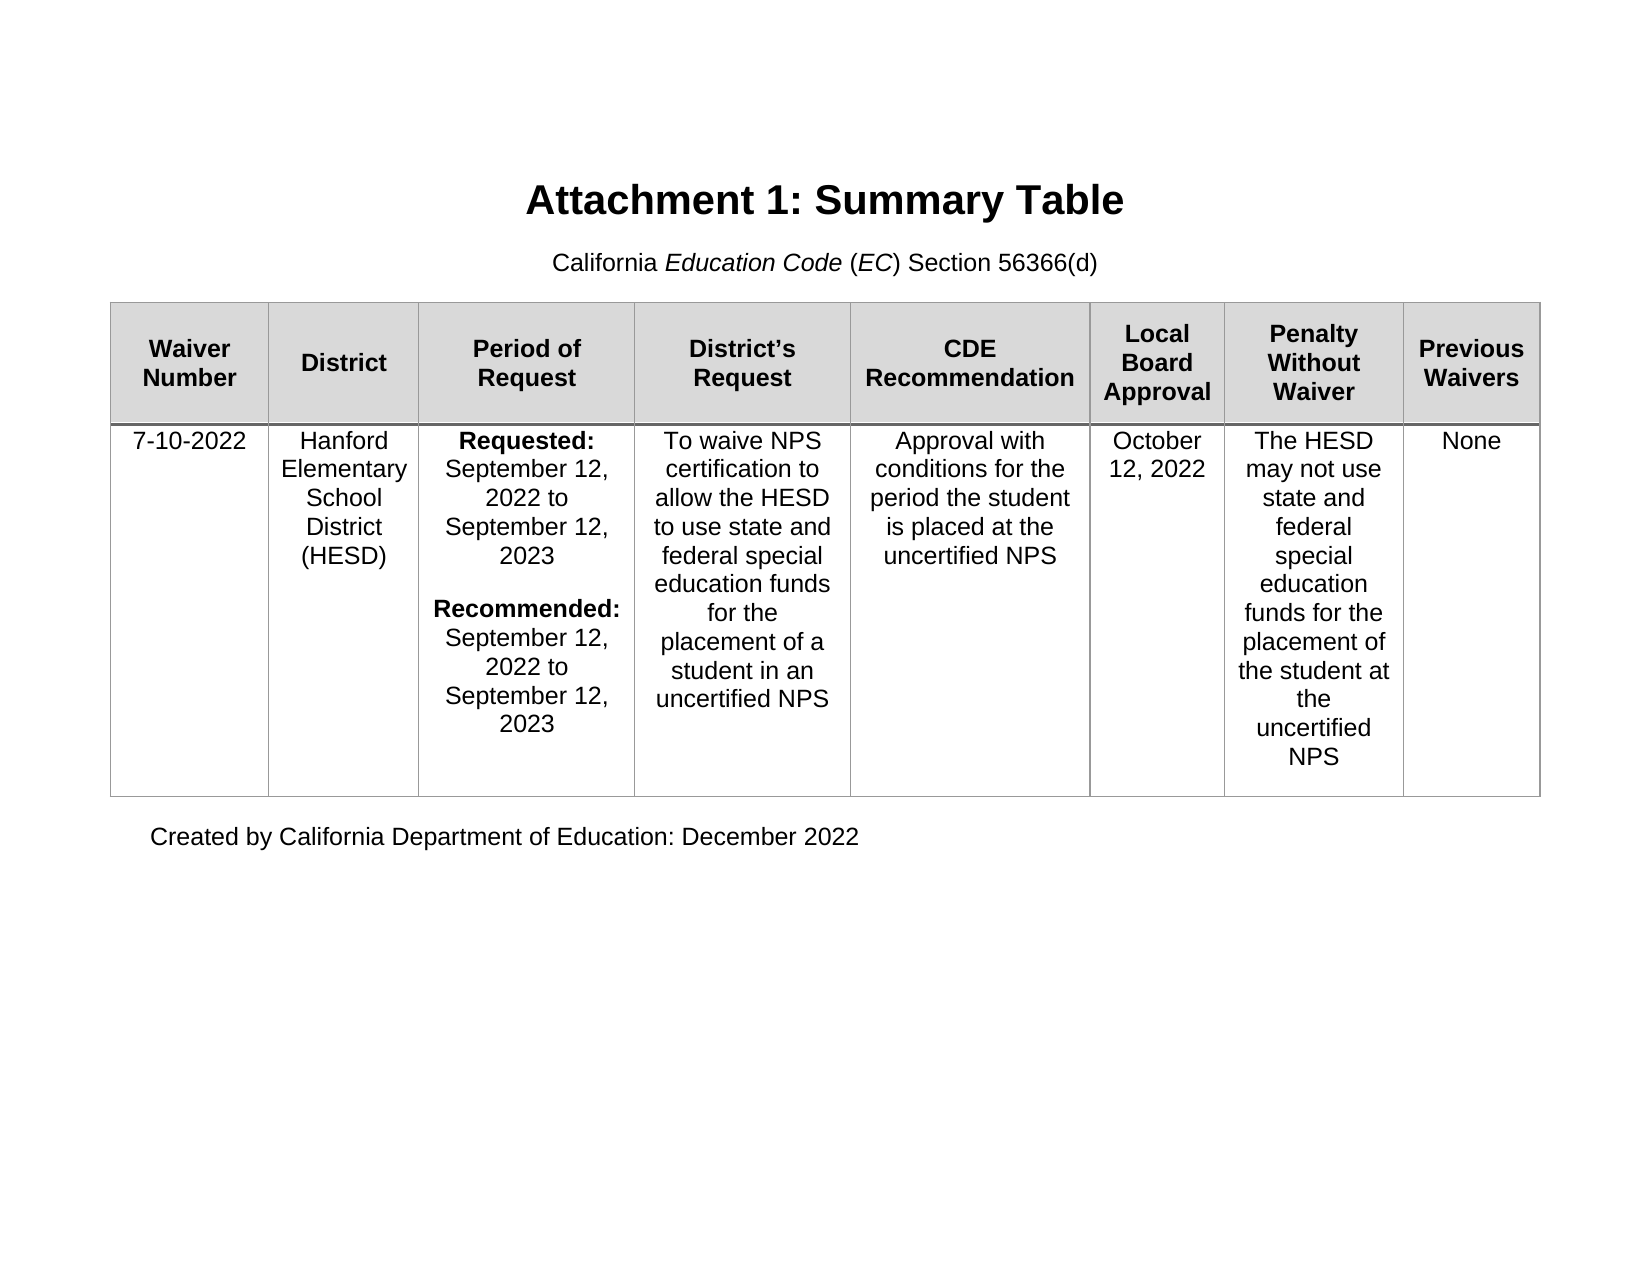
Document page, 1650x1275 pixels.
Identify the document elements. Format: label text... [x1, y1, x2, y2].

table_cell Requested: September 12, 2022 to September 12, 2023 Recommended: September 12, 2022 to September 12, 2023 [419, 426, 634, 796]
table_header Period of Request [419, 303, 634, 422]
subtitle Attachment 1: Summary Table [150, 175, 1500, 223]
table_cell October 12, 2022 [1091, 426, 1224, 796]
table_header District [269, 303, 418, 422]
table_header Penalty Without Waiver [1225, 303, 1403, 422]
table_header CDE Recommendation [851, 303, 1089, 422]
table_header Waiver Number [111, 303, 268, 422]
table_header District’s Request [635, 303, 850, 422]
table_cell To waive NPS certification to allow the HESD to use state and federal special education funds for the placement of a student in an uncertified NPS [635, 426, 850, 796]
table_cell Approval with conditions for the period the student is placed at the uncertified NPS [851, 426, 1089, 796]
text Created by California Department of Education: December 2022 [150, 822, 1500, 850]
table_cell The HESD may not use state and federal special education funds for the placement of the student at the uncertified NPS [1225, 426, 1403, 796]
table_cell Hanford Elementary School District (HESD) [269, 426, 418, 796]
text California Education Code (EC) Section 56366(d) [150, 248, 1500, 277]
table_header Local Board Approval [1091, 303, 1224, 422]
table_cell None [1404, 426, 1539, 796]
table_cell 7-10-2022 [111, 426, 268, 796]
table_header Previous Waivers [1404, 303, 1539, 422]
